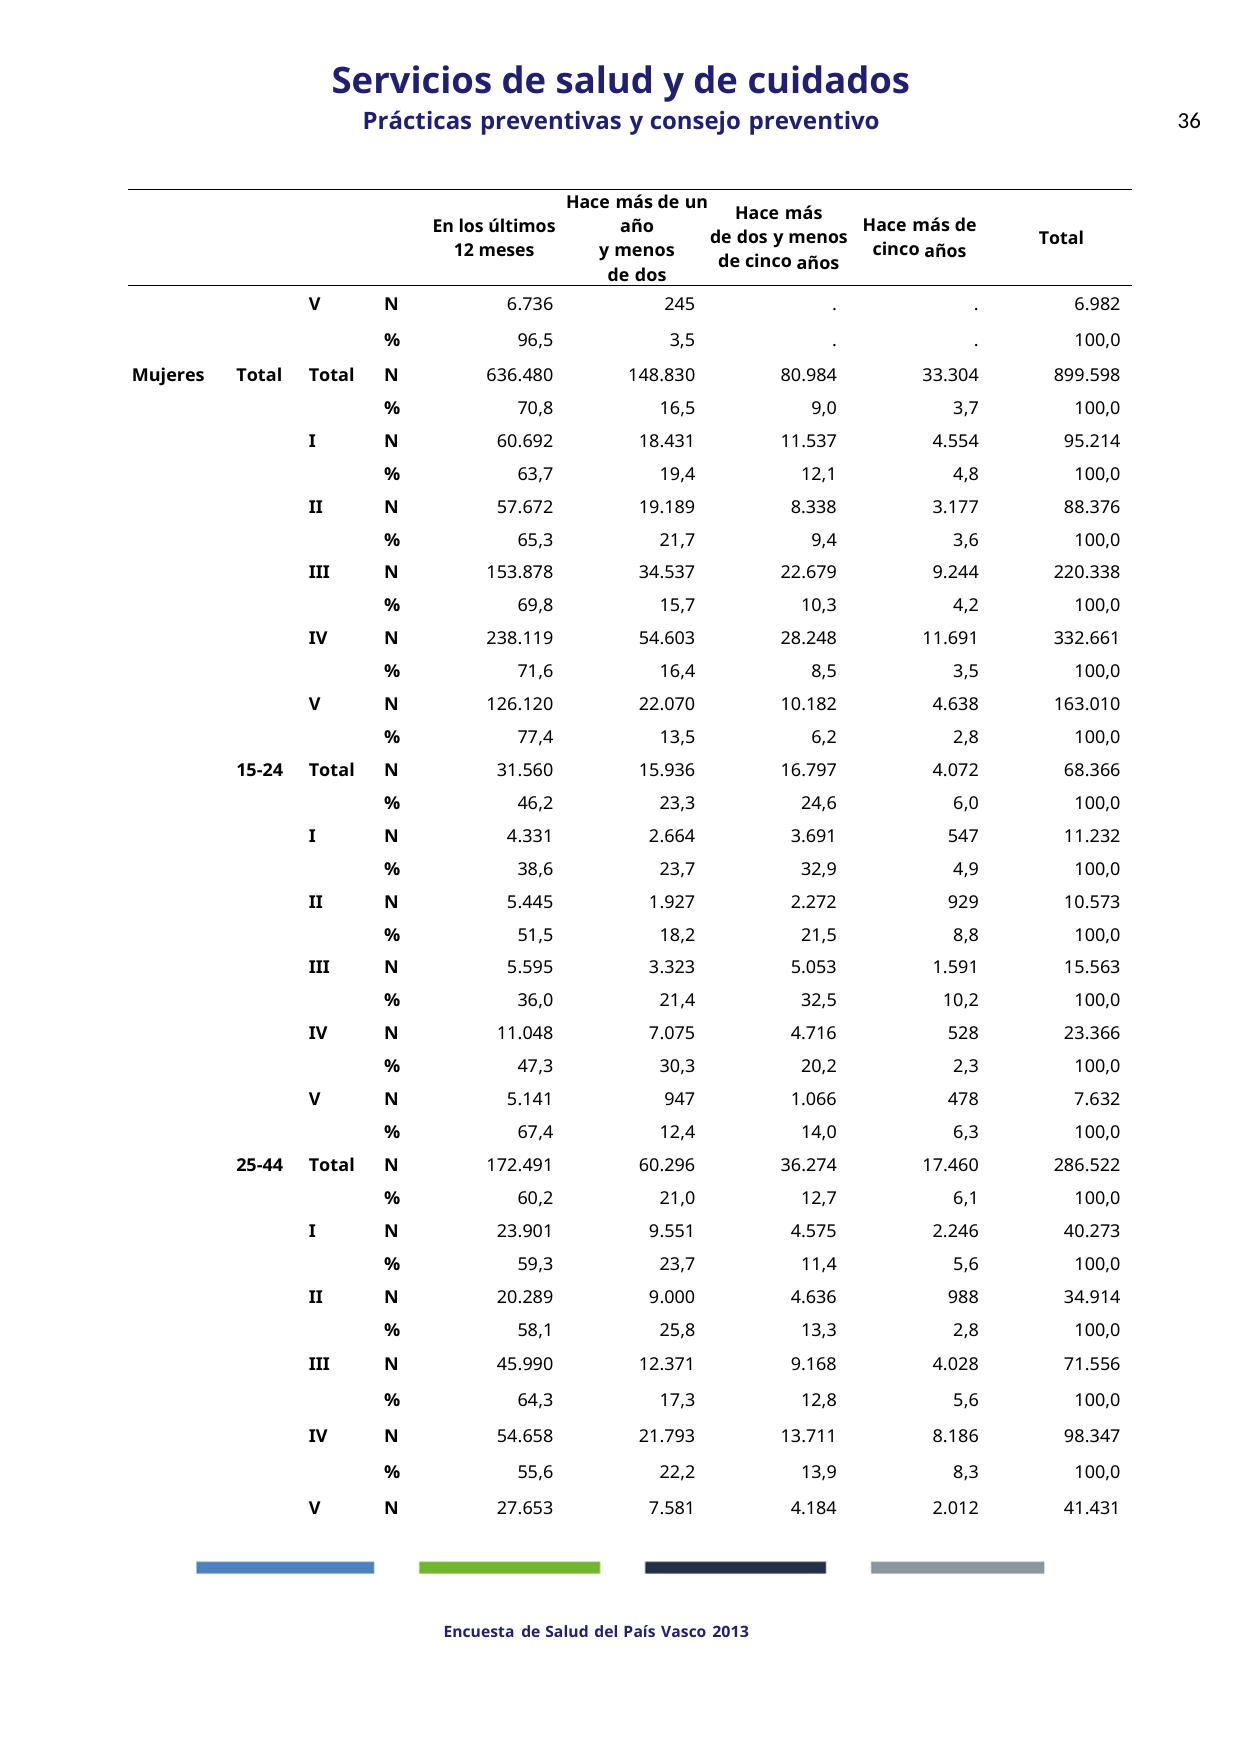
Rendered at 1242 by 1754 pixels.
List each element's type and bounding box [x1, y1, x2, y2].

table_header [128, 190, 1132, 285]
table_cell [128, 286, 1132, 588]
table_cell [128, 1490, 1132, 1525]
picture [196, 1557, 1045, 1578]
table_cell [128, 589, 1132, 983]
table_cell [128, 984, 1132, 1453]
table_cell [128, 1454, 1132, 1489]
